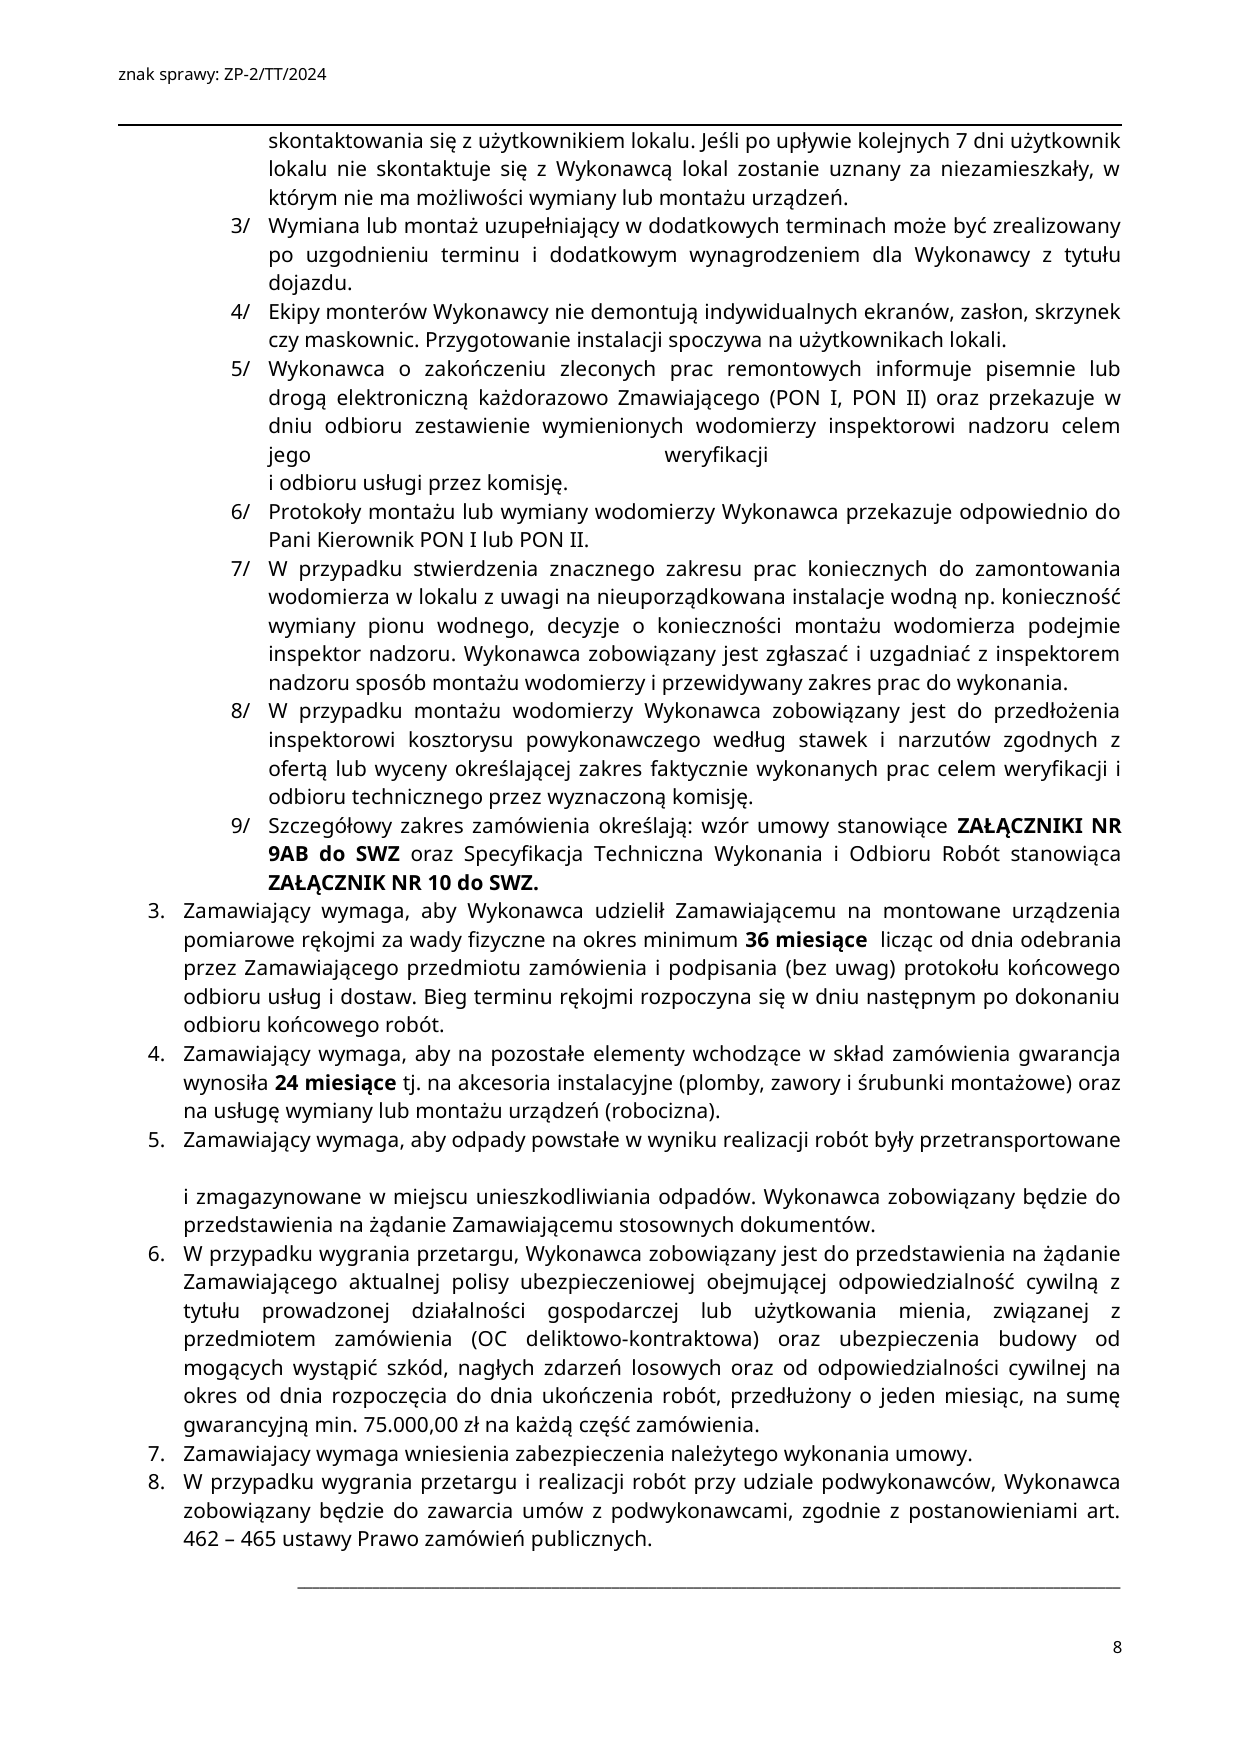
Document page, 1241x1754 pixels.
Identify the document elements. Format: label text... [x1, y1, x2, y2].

list Ekipy monterów Wykonawcy nie demontują indywidualnych ekranów, zasłon, skrzynek czy maskownic. Przygotowanie instalacji spoczywa na użytkownikach lokali. [231, 297, 1122, 354]
list W przypadku stwierdzenia znacznego zakresu prac koniecznych do zamontowania wodomierza w lokalu z uwagi na nieuporządkowana instalacje wodną np. konieczność wymiany pionu wodnego, decyzje o konieczności montażu wodomierza podejmie inspektor nadzoru. Wykonawca zobowiązany jest zgłaszać i uzgadniać z inspektorem nadzoru sposób montażu wodomierzy i przewidywany zakres prac do wykonania. [231, 554, 1122, 696]
list Zamawiający wymaga, aby odpady powstałe w wyniku realizacji robót były przetransportowane i zmagazynowane w miejscu unieszkodliwiania odpadów. Wykonawca zobowiązany będzie do przedstawienia na żądanie Zamawiającemu stosownych dokumentów. [148, 1124, 1122, 1239]
list Szczegółowy zakres zamówienia określają: wzór umowy stanowiące ZAŁĄCZNIKI NR 9AB do SWZ oraz Specyfikacja Techniczna Wykonania i Odbioru Robót stanowiąca ZAŁĄCZNIK NR 10 do SWZ. [231, 811, 1122, 896]
list Wykonawca o zakończeniu zleconych prac remontowych informuje pisemnie lub drogą elektroniczną każdorazowo Zmawiającego (PON I, PON II) oraz przekazuje w dniu odbioru zestawienie wymienionych wodomierzy inspektorowi nadzoru celem jego weryfikacji i odbioru usługi przez komisję. [231, 354, 1122, 497]
list Zamawiający wymaga, aby Wykonawca udzielił Zamawiającemu na montowane urządzenia pomiarowe rękojmi za wady fizyczne na okres minimum 36 miesiące licząc od dnia odebrania przez Zamawiającego przedmiotu zamówienia i podpisania (bez uwag) protokołu końcowego odbioru usług i dostaw. Bieg terminu rękojmi rozpoczyna się w dniu następnym po dokonaniu odbioru końcowego robót. [148, 896, 1122, 1039]
list W przypadku montażu wodomierzy Wykonawca zobowiązany jest do przedłożenia inspektorowi kosztorysu powykonawczego według stawek i narzutów zgodnych z ofertą lub wyceny określającej zakres faktycznie wykonanych prac celem weryfikacji i odbioru technicznego przez wyznaczoną komisję. [231, 696, 1122, 811]
list W przypadku wygrania przetargu i realizacji robót przy udziale podwykonawców, Wykonawca zobowiązany będzie do zawarcia umów z podwykonawcami, zgodnie z postanowieniami art. 462 – 465 ustawy Prawo zamówień publicznych. [148, 1467, 1122, 1553]
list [231, 126, 1122, 211]
list Wymiana lub montaż uzupełniający w dodatkowych terminach może być zrealizowany po uzgodnieniu terminu i dodatkowym wynagrodzeniem dla Wykonawcy z tytułu dojazdu. [231, 211, 1122, 297]
list Zamawiający wymaga, aby na pozostałe elementy wchodzące w skład zamówienia gwarancja wynosiła 24 miesiące tj. na akcesoria instalacyjne (plomby, zawory i śrubunki montażowe) oraz na usługę wymiany lub montażu urządzeń (robocizna). [148, 1039, 1122, 1124]
list Zamawiajacy wymaga wniesienia zabezpieczenia należytego wykonania umowy. [148, 1438, 1122, 1467]
list W przypadku wygrania przetargu, Wykonawca zobowiązany jest do przedstawienia na żądanie Zamawiającego aktualnej polisy ubezpieczeniowej obejmującej odpowiedzialność cywilną z tytułu prowadzonej działalności gospodarczej lub użytkowania mienia, związanej z przedmiotem zamówienia (OC deliktowo-kontraktowa) oraz ubezpieczenia budowy od mogących wystąpić szkód, nagłych zdarzeń losowych oraz od odpowiedzialności cywilnej na okres od dnia rozpoczęcia do dnia ukończenia robót, przedłużony o jeden miesiąc, na sumę gwarancyjną min. 75.000,00 zł na każdą część zamówienia. [148, 1239, 1122, 1438]
list Protokoły montażu lub wymiany wodomierzy Wykonawca przekazuje odpowiednio do Pani Kierownik PON I lub PON II. [231, 497, 1122, 554]
